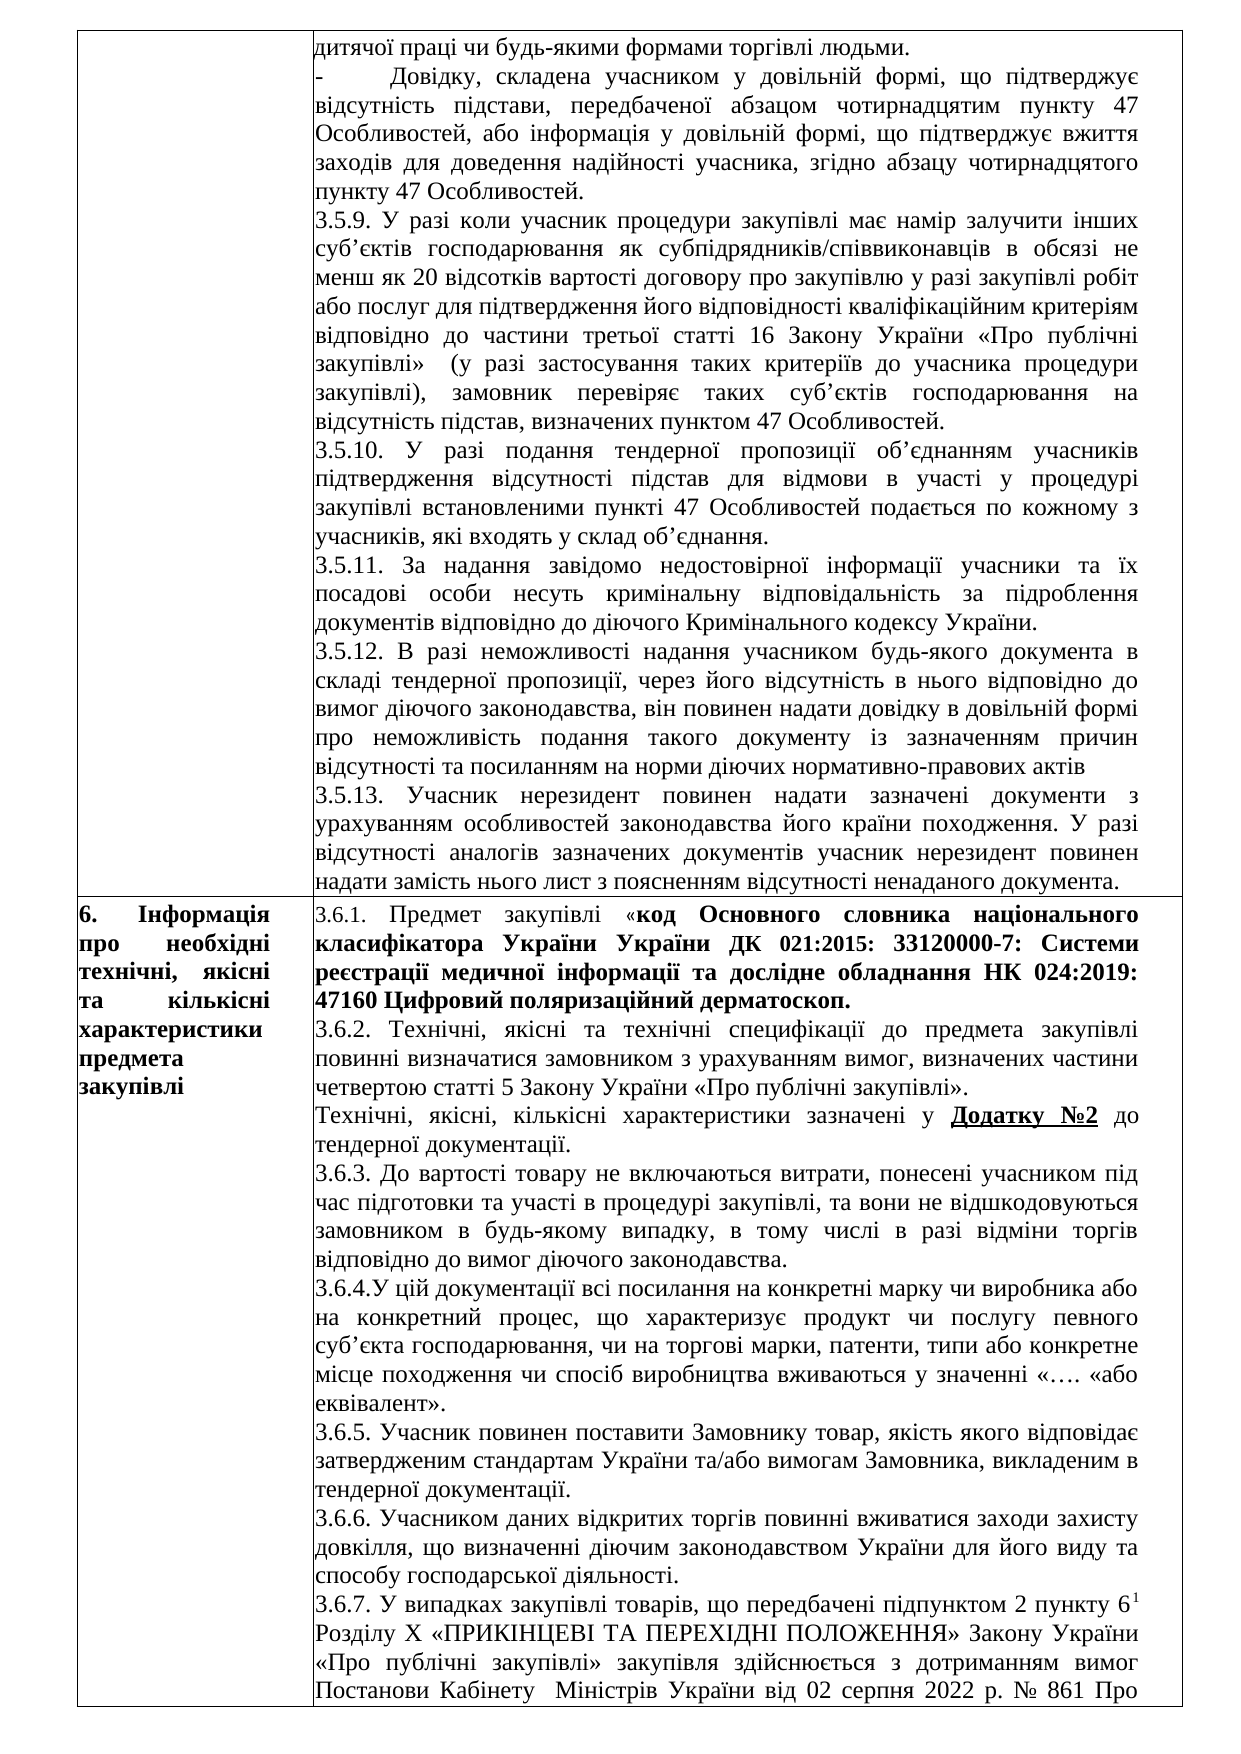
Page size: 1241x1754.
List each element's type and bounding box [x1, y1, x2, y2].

table_cell [314, 897, 1182, 1706]
table_cell [314, 31, 1182, 896]
table_cell [78, 897, 313, 1706]
table_cell [78, 31, 313, 896]
